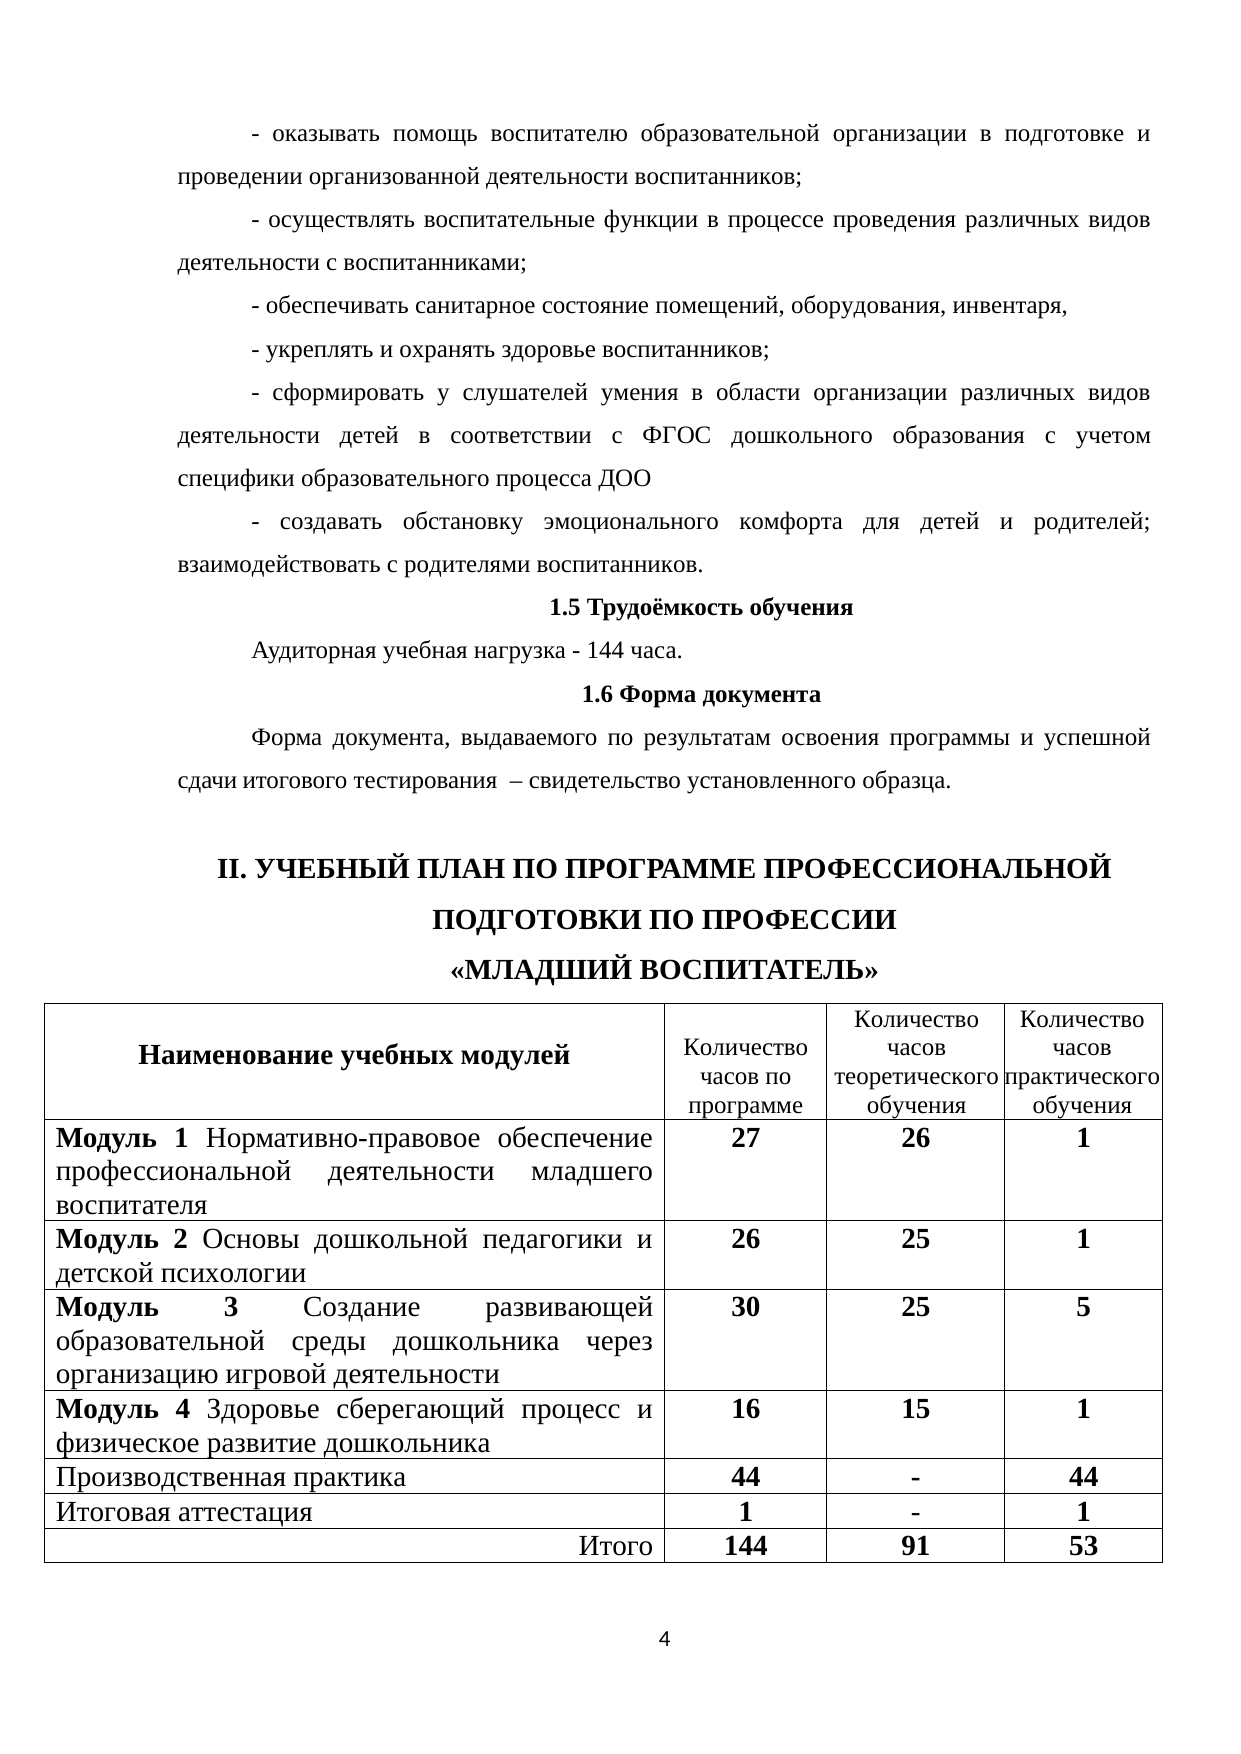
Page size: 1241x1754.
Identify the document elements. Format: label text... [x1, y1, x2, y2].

table_cell Модуль 3 Создание развивающей образовательной среды дошкольника через организацию игровой деятельности [45, 1290, 664, 1390]
table_cell 26 [827, 1120, 1004, 1220]
table_cell 91 [827, 1529, 1004, 1562]
table_cell 1 [1005, 1494, 1162, 1527]
text - создавать обстановку эмоционального комфорта для детей и родителей; взаимодействовать с родителями воспитанников. [177, 506, 1152, 578]
text 1.6 Форма документа [177, 679, 1152, 707]
table_cell - [827, 1494, 1004, 1527]
text II. УЧЕБНЫЙ ПЛАН ПО ПРОГРАММЕ ПРОФЕССИОНАЛЬНОЙ ПОДГОТОВКИ ПО ПРОФЕССИИ [177, 852, 1152, 936]
table_cell 26 [665, 1221, 826, 1288]
table_cell 30 [665, 1290, 826, 1390]
table_cell 15 [827, 1391, 1004, 1458]
table_cell Итоговая аттестация [45, 1494, 664, 1527]
table_cell Производственная практика [45, 1459, 664, 1493]
table_cell 16 [665, 1391, 826, 1458]
table_header Количество часов по программе [665, 1004, 826, 1119]
table_cell 5 [1005, 1290, 1162, 1390]
table_cell 1 [1005, 1391, 1162, 1458]
text «МЛАДШИЙ ВОСПИТАТЕЛЬ» [177, 952, 1152, 986]
table_cell 44 [665, 1459, 826, 1493]
table_cell - [827, 1459, 1004, 1493]
table_header Наименование учебных модулей [45, 1004, 664, 1119]
text - сформировать у слушателей умения в области организации различных видов деятельности детей в соответствии с ФГОС дошкольного образования с учетом специфики образовательного процесса ДОО [177, 377, 1152, 492]
table_cell Модуль 2 Основы дошкольной педагогики и детской психологии [45, 1221, 664, 1288]
table_cell 1 [665, 1494, 826, 1527]
table_cell Итого [45, 1529, 664, 1562]
table_cell 25 [827, 1221, 1004, 1288]
table_header Количество часов практического обучения [1005, 1004, 1162, 1119]
text 1.5 Трудоёмкость обучения [177, 592, 1152, 621]
text - оказывать помощь воспитателю образовательной организации в подготовке и проведении организованной деятельности воспитанников; [177, 118, 1152, 190]
text Аудиторная учебная нагрузка - 144 часа. [177, 636, 1152, 664]
table_cell Модуль 1 Нормативно-правовое обеспечение профессиональной деятельности младшего воспитателя [45, 1120, 664, 1220]
table_cell 1 [1005, 1120, 1162, 1220]
table_cell 44 [1005, 1459, 1162, 1493]
table_cell 25 [827, 1290, 1004, 1390]
table_header Количество часов теоретического обучения [827, 1004, 1004, 1119]
table_cell 144 [665, 1529, 826, 1562]
text - укреплять и охранять здоровье воспитанников; [177, 334, 1152, 362]
table_cell Модуль 4 Здоровье сберегающий процесс и физическое развитие дошкольника [45, 1391, 664, 1458]
table_cell 27 [665, 1120, 826, 1220]
table_cell 1 [1005, 1221, 1162, 1288]
text - осуществлять воспитательные функции в процессе проведения различных видов деятельности с воспитанниками; [177, 204, 1152, 276]
text - обеспечивать санитарное состояние помещений, оборудования, инвентаря, [177, 291, 1152, 319]
text Форма документа, выдаваемого по результатам освоения программы и успешной сдачи итогового тестирования – свидетельство установленного образца. [177, 722, 1152, 794]
table_cell 53 [1005, 1529, 1162, 1562]
